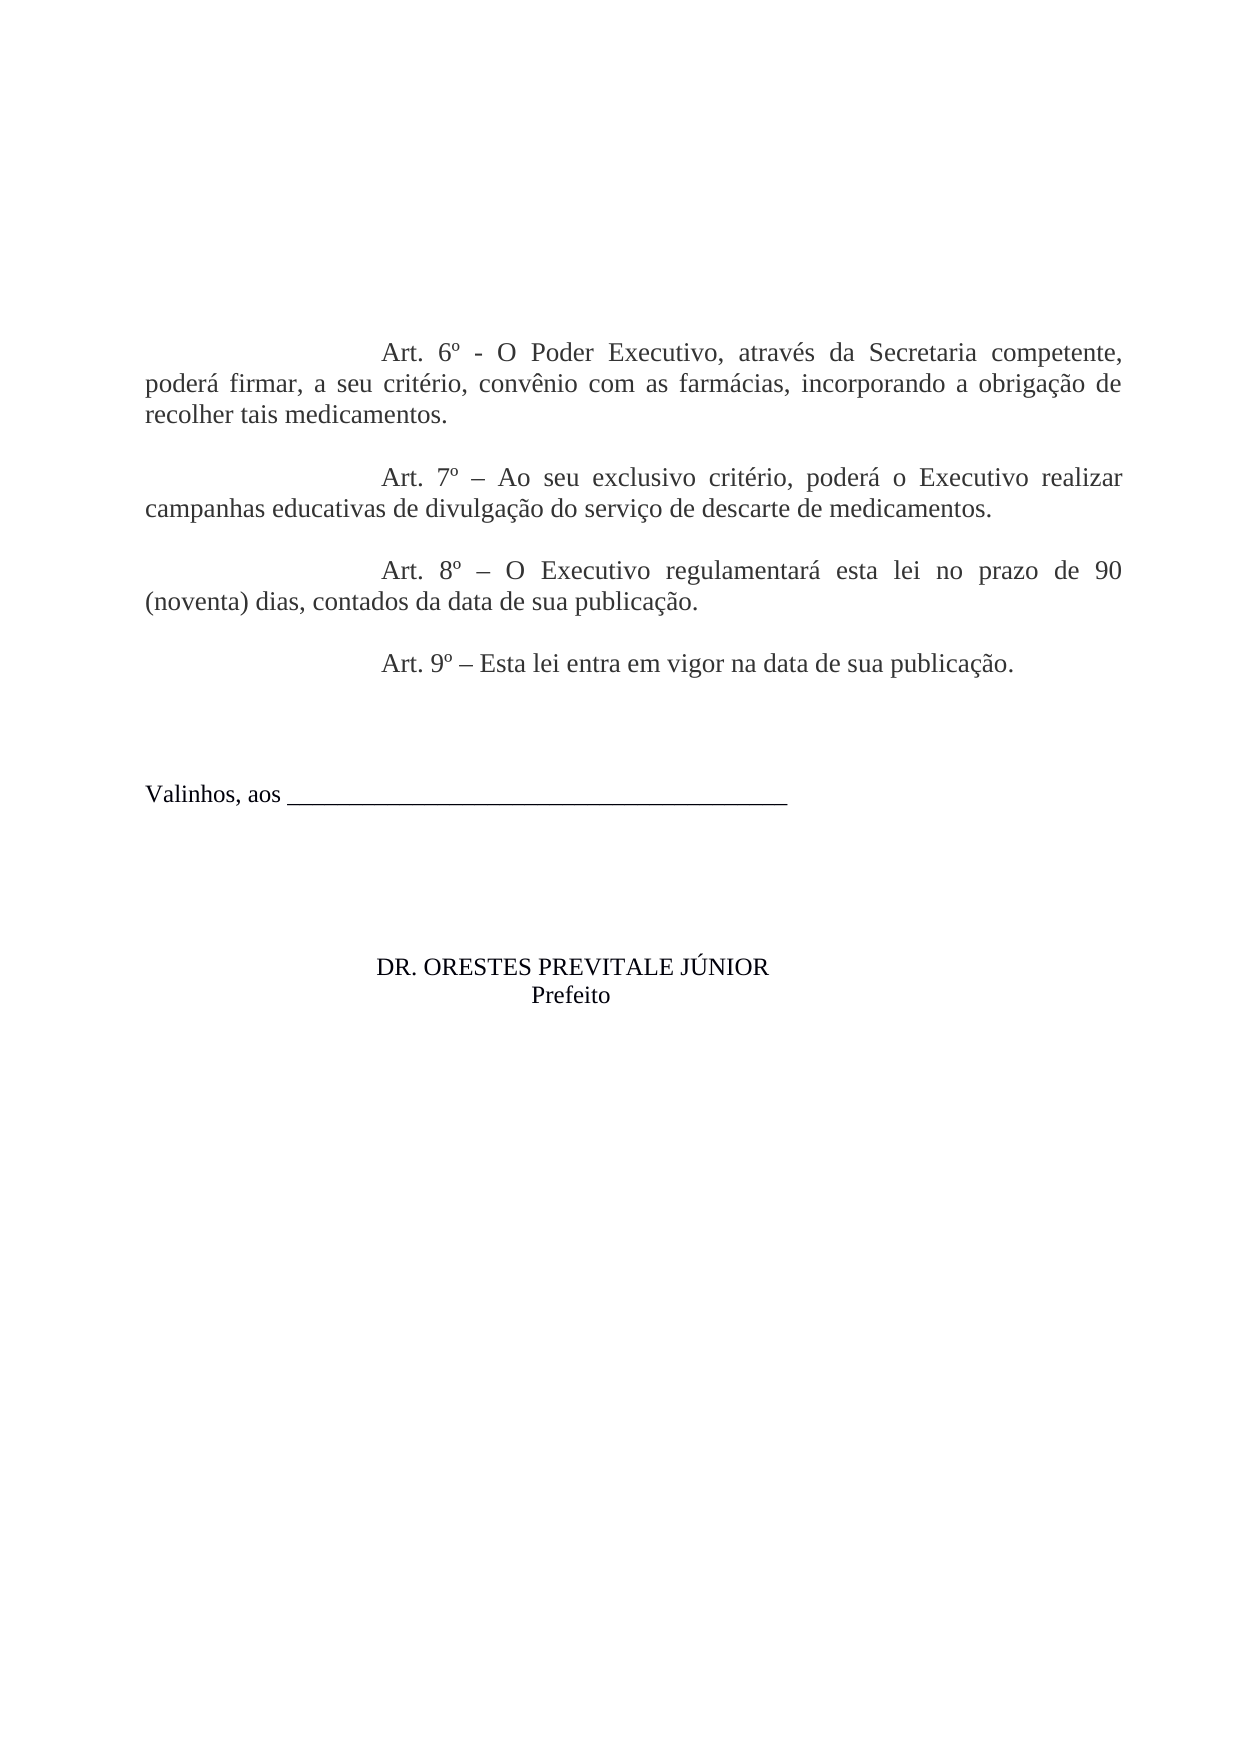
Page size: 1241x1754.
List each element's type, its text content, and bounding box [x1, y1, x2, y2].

text DR. ORESTES PREVITALE JÚNIOR [145, 952, 1123, 981]
text Art. 7º – Ao seu exclusivo critério, poderá o Executivo realizar campanhas educativas de divulgação do serviço de descarte de medicamentos. [145, 461, 1123, 523]
text Prefeito [151, 981, 1123, 1009]
text Valinhos, aos ________________________________________ [145, 779, 1123, 808]
text Art. 6º - O Poder Executivo, através da Secretaria competente, poderá firmar, a seu critério, convênio com as farmácias, incorporando a obrigação de recolher tais medicamentos. [145, 336, 1123, 429]
text Art. 9º – Esta lei entra em vigor na data de sua publicação. [145, 648, 1123, 679]
text Art. 8º – O Executivo regulamentará esta lei no prazo de 90 (noventa) dias, contados da data de sua publicação. [145, 554, 1123, 616]
